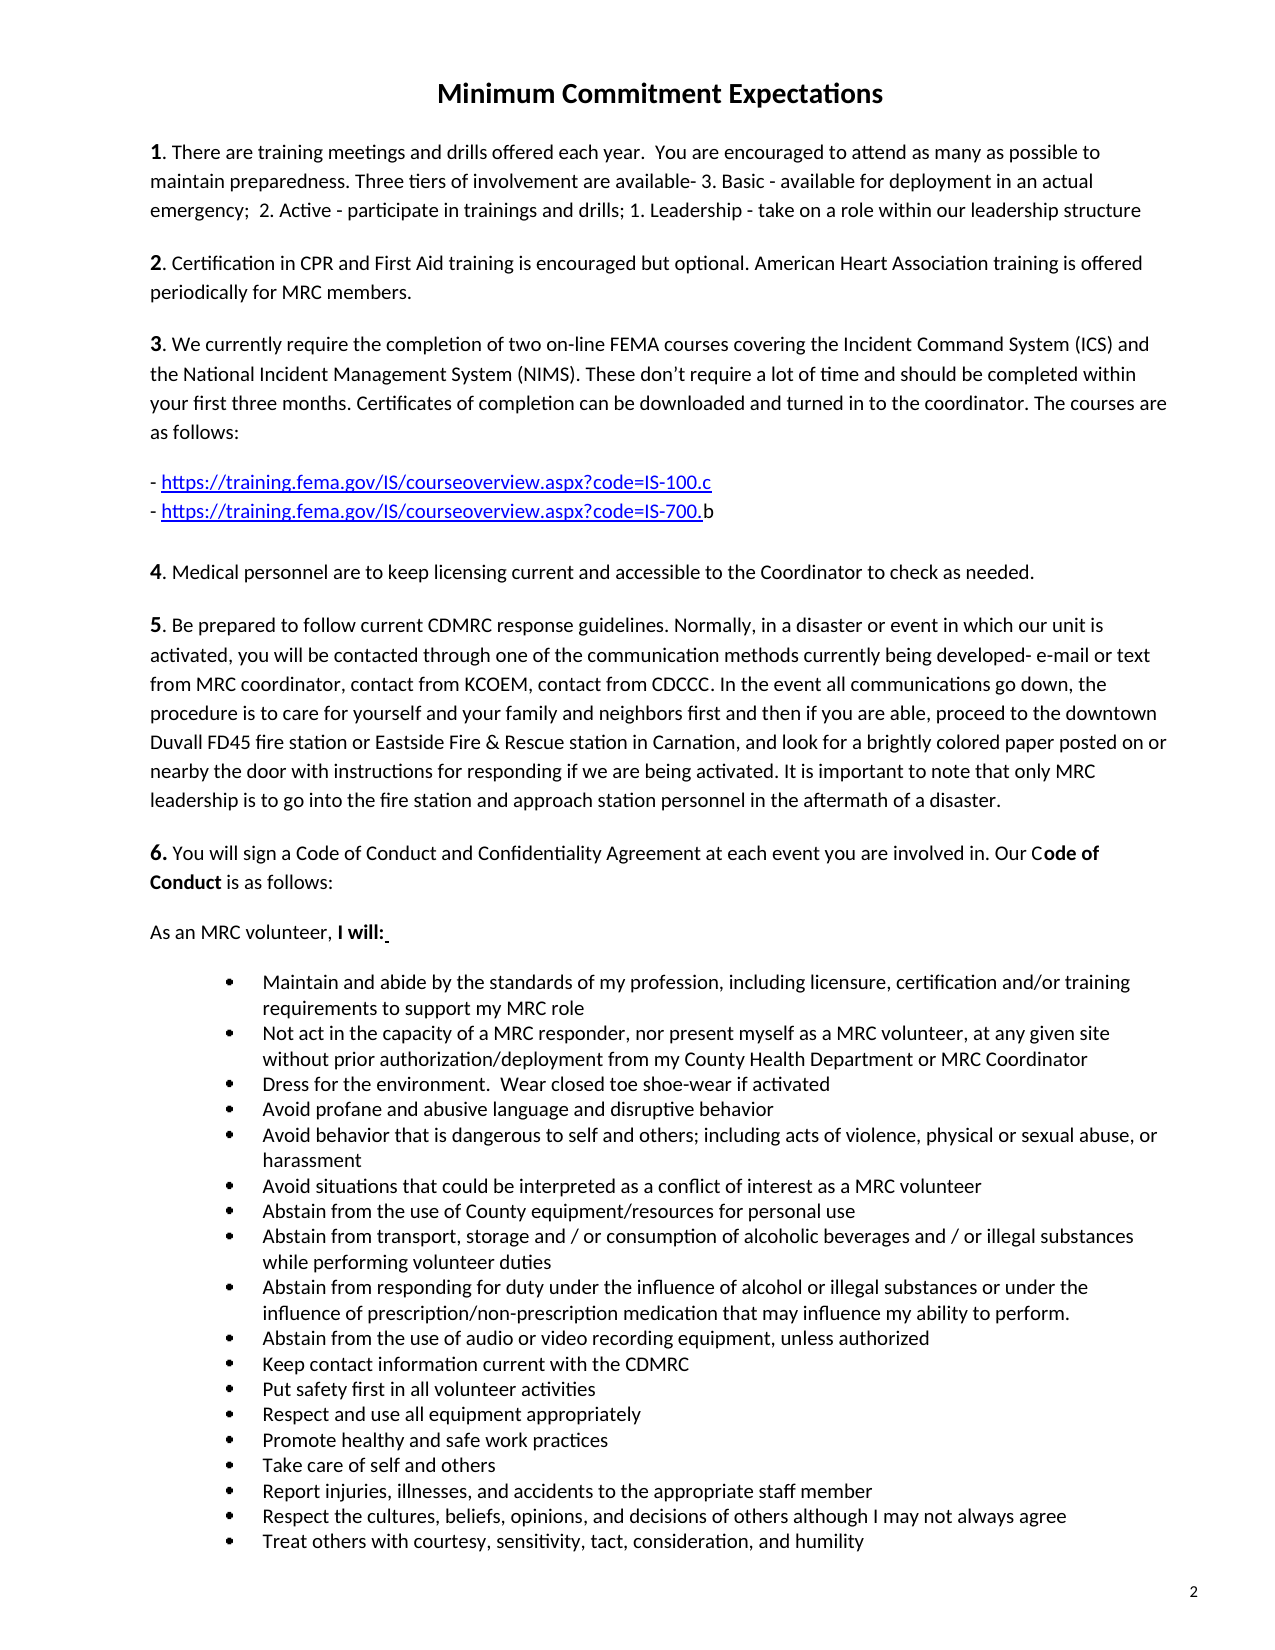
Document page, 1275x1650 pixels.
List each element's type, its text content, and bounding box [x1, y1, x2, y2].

picture [226, 1176, 233, 1194]
list Keep contact information current with the CDMRC [225, 1351, 1170, 1376]
text - https://training.fema.gov/IS/courseoverview.aspx?code=IS-100.c [150, 469, 1170, 495]
list Avoid behavior that is dangerous to self and others; including acts of violence, physical or sexual abuse, or harassment [225, 1122, 1170, 1173]
list Take care of self and others [225, 1452, 1170, 1478]
list Avoid situations that could be interpreted as a conflict of interest as a MRC volunteer [225, 1173, 1170, 1198]
picture [226, 1100, 233, 1117]
text 6. You will sign a Code of Conduct and Confidentiality Agreement at each event you are involved in. Our Code of Conduct is as follows: [150, 838, 1170, 895]
picture [226, 1430, 233, 1448]
list Treat others with courtesy, sensitivity, tact, consideration, and humility [225, 1529, 1170, 1554]
text 3. We currently require the completion of two on-line FEMA courses covering the Incident Command System (ICS) and the National Incident Management System (NIMS). These don’t require a lot of time and should be completed within your first three months. Certificates of completion can be downloaded and turned in to the coordinator. The courses are as follows: [150, 329, 1170, 445]
picture [226, 1227, 233, 1244]
list Abstain from the use of audio or video recording equipment, unless authorized [225, 1325, 1170, 1351]
list Report injuries, illnesses, and accidents to the appropriate staff member [225, 1478, 1170, 1503]
text 2. Certification in CPR and First Aid training is encouraged but optional. American Heart Association training is offered periodically for MRC members. [150, 248, 1170, 305]
text 5. Be prepared to follow current CDMRC response guidelines. Normally, in a disaster or event in which our unit is activated, you will be contacted through one of the communication methods currently being developed- e-mail or text from MRC coordinator, contact from KCOEM, contact from CDCCC. In the event all communications go down, the procedure is to care for yourself and your family and neighbors first and then if you are able, proceed to the downtown Duvall FD45 fire station or Eastside Fire & Rescue station in Carnation, and look for a brightly colored paper posted on or nearby the door with instructions for responding if we are being activated. It is important to note that only MRC leadership is to go into the fire station and approach station personnel in the aftermath of a disaster. [150, 610, 1170, 813]
list Not act in the capacity of a MRC responder, nor present myself as a MRC volunteer, at any given site without prior authorization/deployment from my County Health Department or MRC Coordinator [225, 1020, 1170, 1071]
picture [226, 1506, 233, 1524]
picture [226, 1201, 233, 1219]
list Abstain from transport, storage and / or consumption of alcoholic beverages and / or illegal substances while performing volunteer duties [225, 1224, 1170, 1274]
picture [226, 1125, 233, 1143]
list Abstain from the use of County equipment/resources for personal use [225, 1198, 1170, 1224]
picture [226, 1456, 233, 1473]
list Dress for the environment. Wear closed toe shoe-wear if activated [225, 1071, 1170, 1097]
list Maintain and abide by the standards of my profession, including licensure, certification and/or training requirements to support my MRC role [225, 969, 1170, 1020]
text 4. Medical personnel are to keep licensing current and accessible to the Coordinator to check as needed. [150, 557, 1170, 585]
picture [226, 1354, 233, 1371]
picture [226, 1329, 233, 1346]
text 1. There are training meetings and drills offered each year. You are encouraged to attend as many as possible to maintain preparedness. Three tiers of involvement are available- 3. Basic - available for deployment in an actual emergency; 2. Active - participate in trainings and drills; 1. Leadership - take on a role within our leadership structure [150, 137, 1170, 223]
list Abstain from responding for duty under the influence of alcohol or illegal substances or under the influence of prescription/non-prescription medication that may influence my ability to perform. [225, 1274, 1170, 1325]
picture [226, 1532, 233, 1549]
list Promote healthy and safe work practices [225, 1427, 1170, 1452]
picture [226, 1481, 233, 1499]
picture [226, 1074, 233, 1092]
text - https://training.fema.gov/IS/courseoverview.aspx?code=IS-700.b [150, 499, 1170, 524]
list Avoid profane and abusive language and disruptive behavior [225, 1097, 1170, 1122]
picture [226, 1405, 233, 1422]
text Minimum Commitment Expectations [150, 75, 1170, 111]
list Put safety first in all volunteer activities [225, 1376, 1170, 1402]
picture [226, 973, 233, 990]
picture [226, 1024, 233, 1041]
list Respect the cultures, beliefs, opinions, and decisions of others although I may not always agree [225, 1503, 1170, 1529]
text As an MRC volunteer, I will: [150, 919, 1170, 945]
picture [226, 1278, 233, 1295]
list Respect and use all equipment appropriately [225, 1402, 1170, 1427]
picture [226, 1379, 233, 1397]
